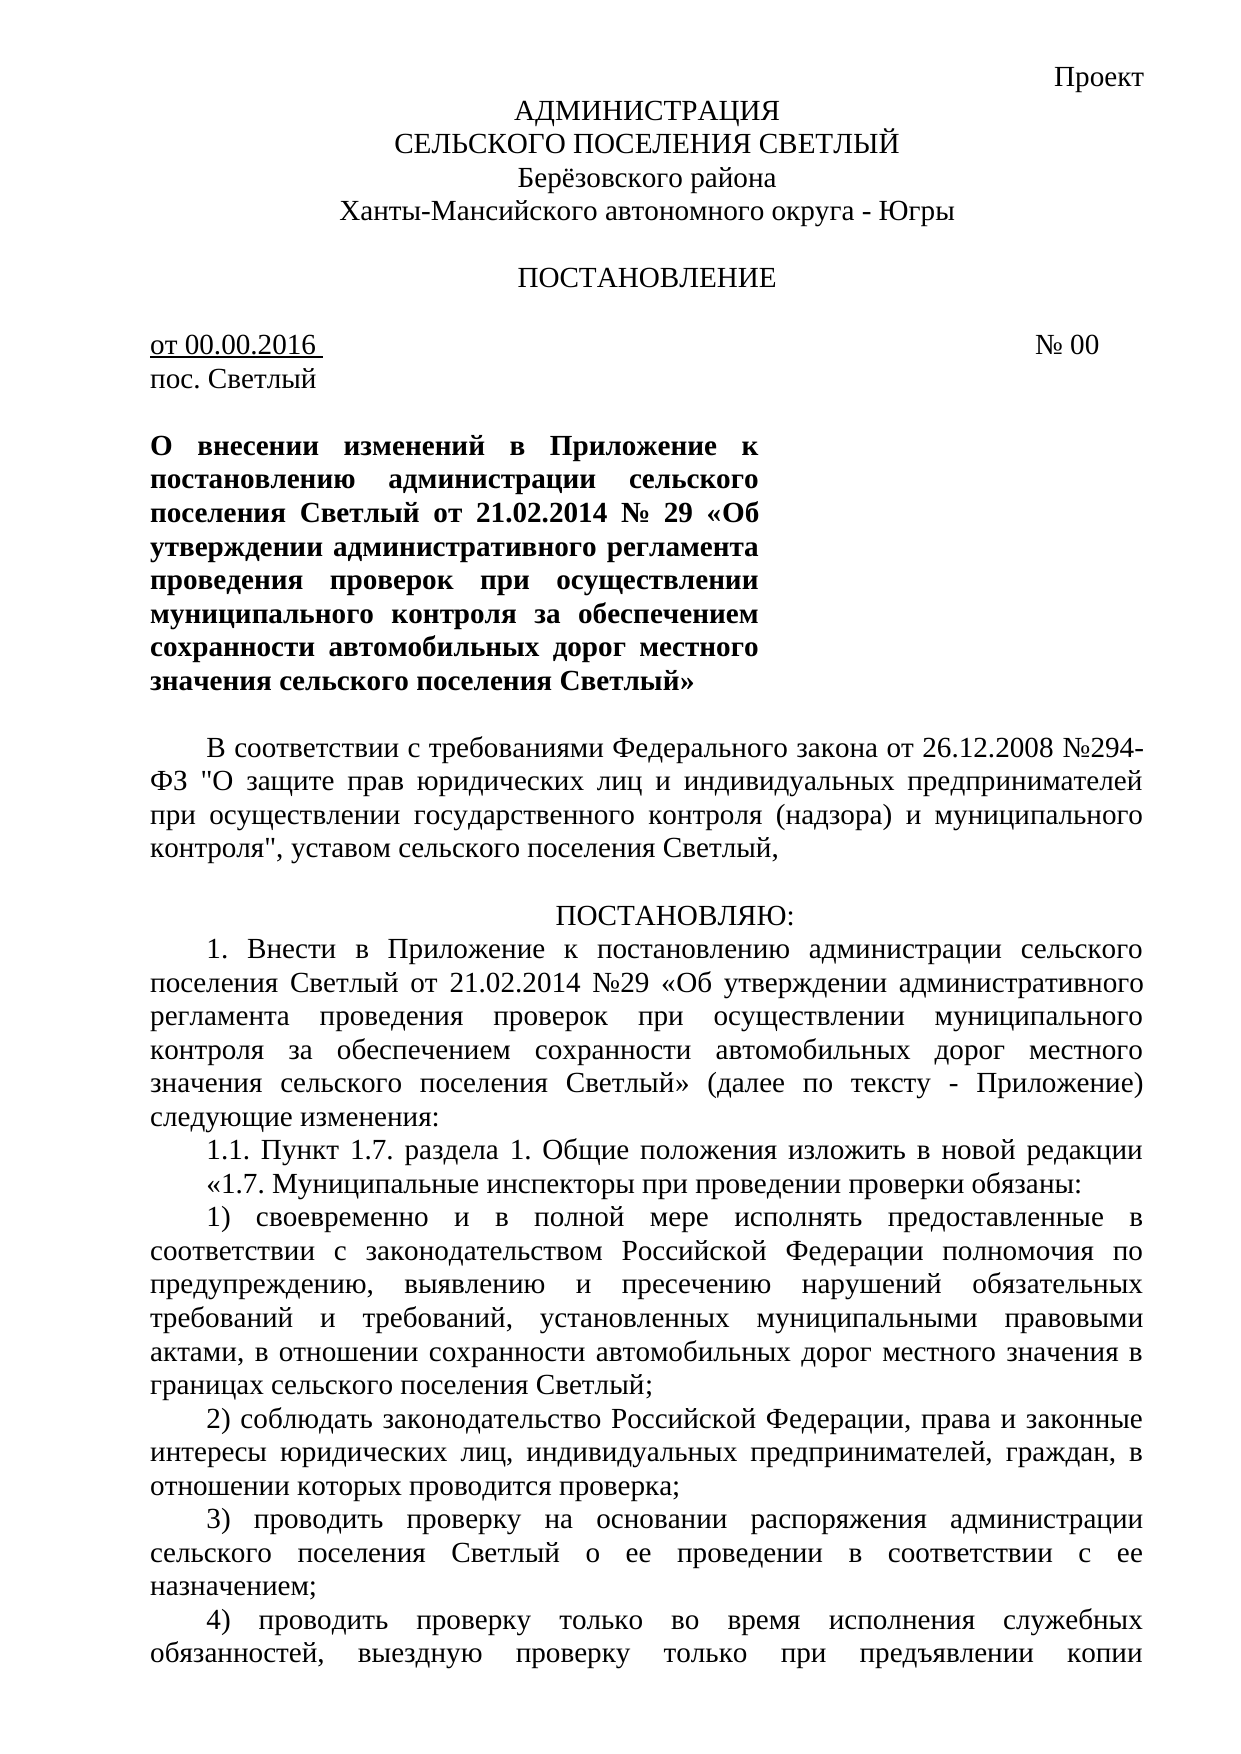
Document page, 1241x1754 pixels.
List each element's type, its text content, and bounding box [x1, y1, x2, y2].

table_header О внесении изменений в Приложение к постановлению администрации сельского поселения Светлый от 21.02.2014 № 29 «Об утверждении административного регламента проведения проверок при осуществлении муниципального контроля за обеспечением сохранности автомобильных дорог местного значения сельского поселения Светлый» [139, 428, 770, 696]
text Берёзовского района [150, 160, 1144, 193]
text 1. Внести в Приложение к постановлению администрации сельского поселения Светлый от 21.02.2014 №29 «Об утверждении административного регламента проведения проверок при осуществлении муниципального контроля за обеспечением сохранности автомобильных дорог местного значения сельского поселения Светлый» (далее по тексту - Приложение) следующие изменения: [150, 931, 1144, 1132]
text от 00.00.2016 № 00 [150, 327, 1144, 361]
text 2) соблюдать законодательство Российской Федерации, права и законные интересы юридических лиц, индивидуальных предпринимателей, граждан, в отношении которых проводится проверка; [150, 1401, 1144, 1501]
text В соответствии с требованиями Федерального закона от 26.12.2008 №294-ФЗ "О защите прав юридических лиц и индивидуальных предпринимателей при осуществлении государственного контроля (надзора) и муниципального контроля", уставом сельского поселения Светлый, [150, 730, 1144, 864]
text 1.1. Пункт 1.7. раздела 1. Общие положения изложить в новой редакции «1.7. Муниципальные инспекторы при проведении проверки обязаны: [206, 1132, 1144, 1199]
text 3) проводить проверку на основании распоряжения администрации сельского поселения Светлый о ее проведении в соответствии с ее назначением; [150, 1501, 1144, 1602]
text пос. Светлый [150, 361, 1144, 394]
text 1) своевременно и в полной мере исполнять предоставленные в соответствии с законодательством Российской Федерации полномочия по предупреждению, выявлению и пресечению нарушений обязательных требований и требований, установленных муниципальными правовыми актами, в отношении сохранности автомобильных дорог местного значения в границах сельского поселения Светлый; [150, 1199, 1144, 1401]
text Проект [150, 59, 1144, 93]
text Ханты-Мансийского автономного округа - Югры [150, 193, 1144, 227]
text АДМИНИСТРАЦИЯ [150, 93, 1144, 126]
text ПОСТАНОВЛЕНИЕ [150, 260, 1144, 294]
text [150, 1602, 1144, 1669]
text СЕЛЬСКОГО ПОСЕЛЕНИЯ СВЕТЛЫЙ [150, 126, 1144, 160]
text ПОСТАНОВЛЯЮ: [150, 898, 1144, 931]
